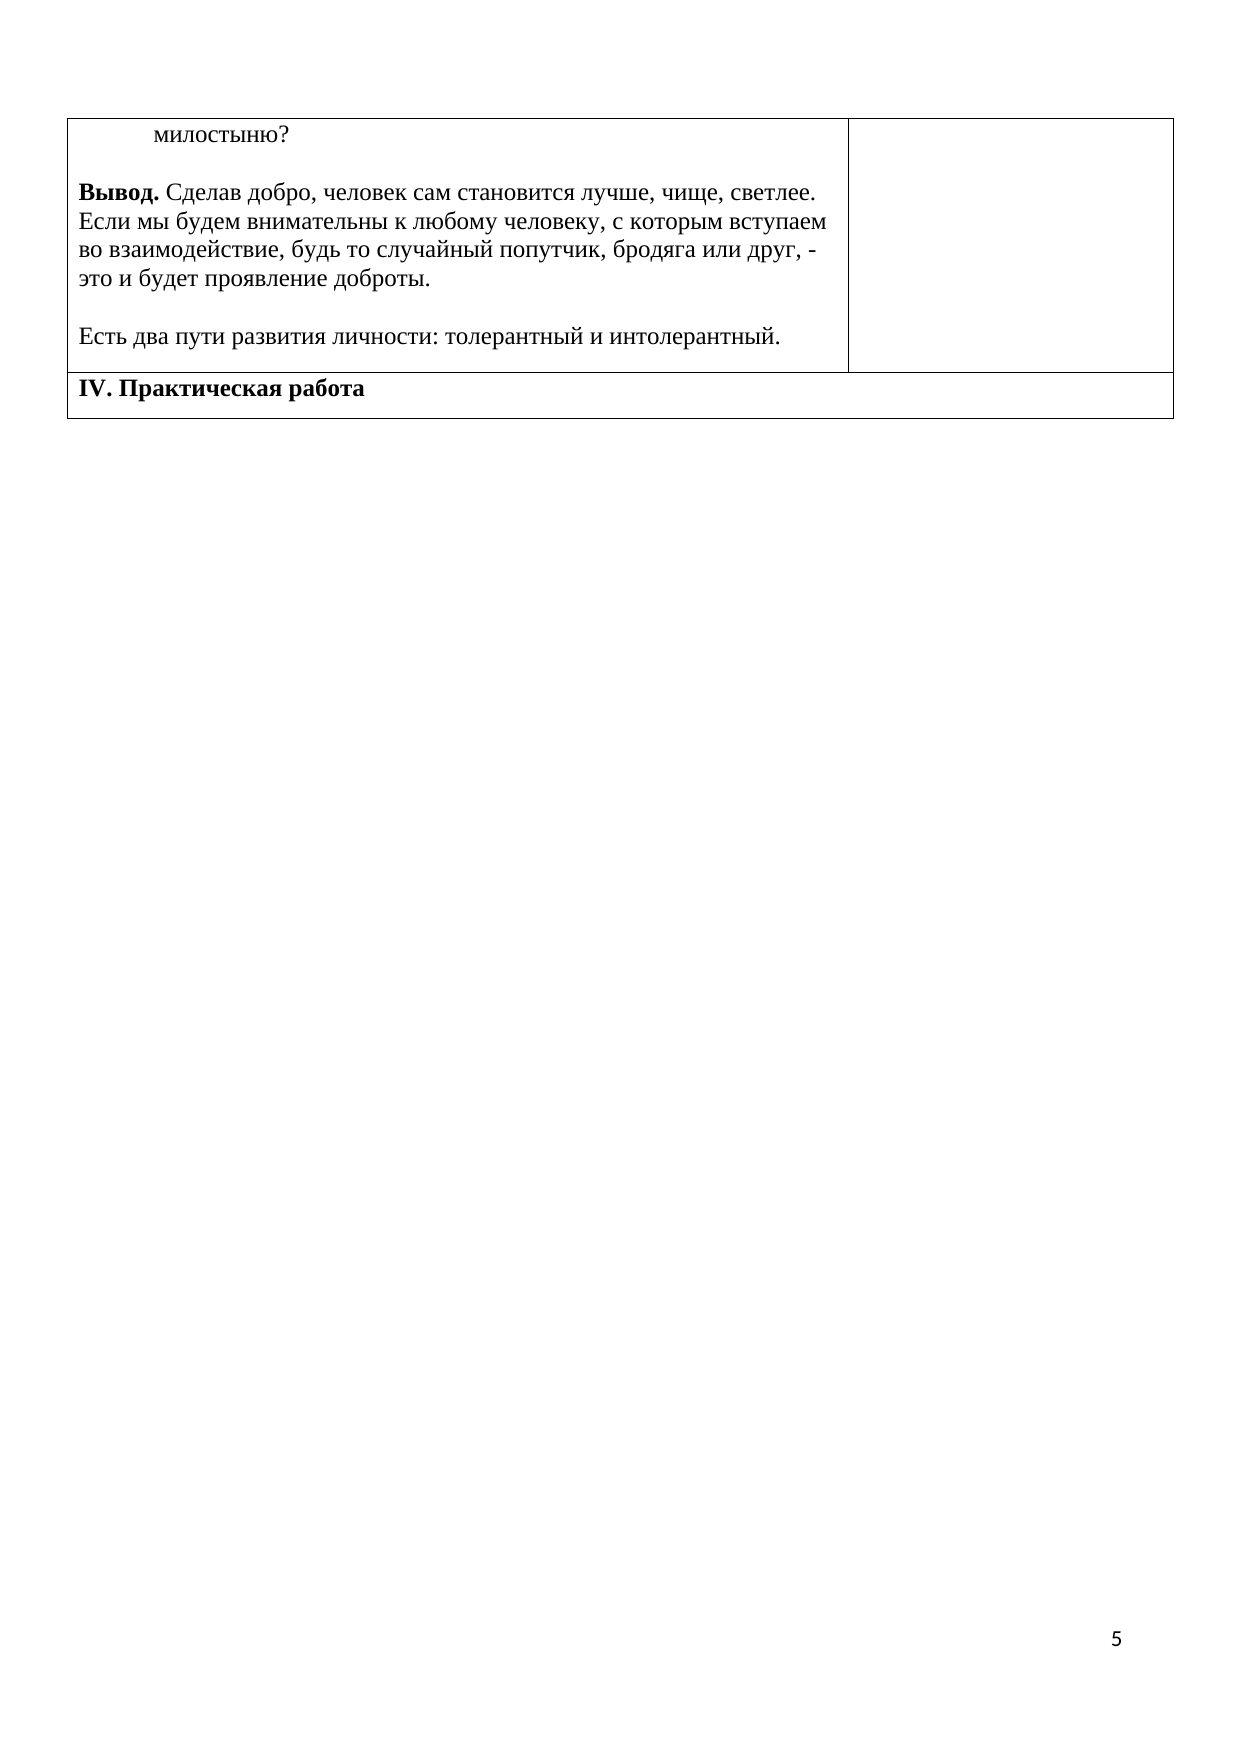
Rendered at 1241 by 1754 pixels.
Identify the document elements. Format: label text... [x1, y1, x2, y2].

table_cell IV. Практическая работа [68, 373, 1173, 418]
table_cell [849, 119, 1173, 372]
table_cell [68, 119, 848, 372]
